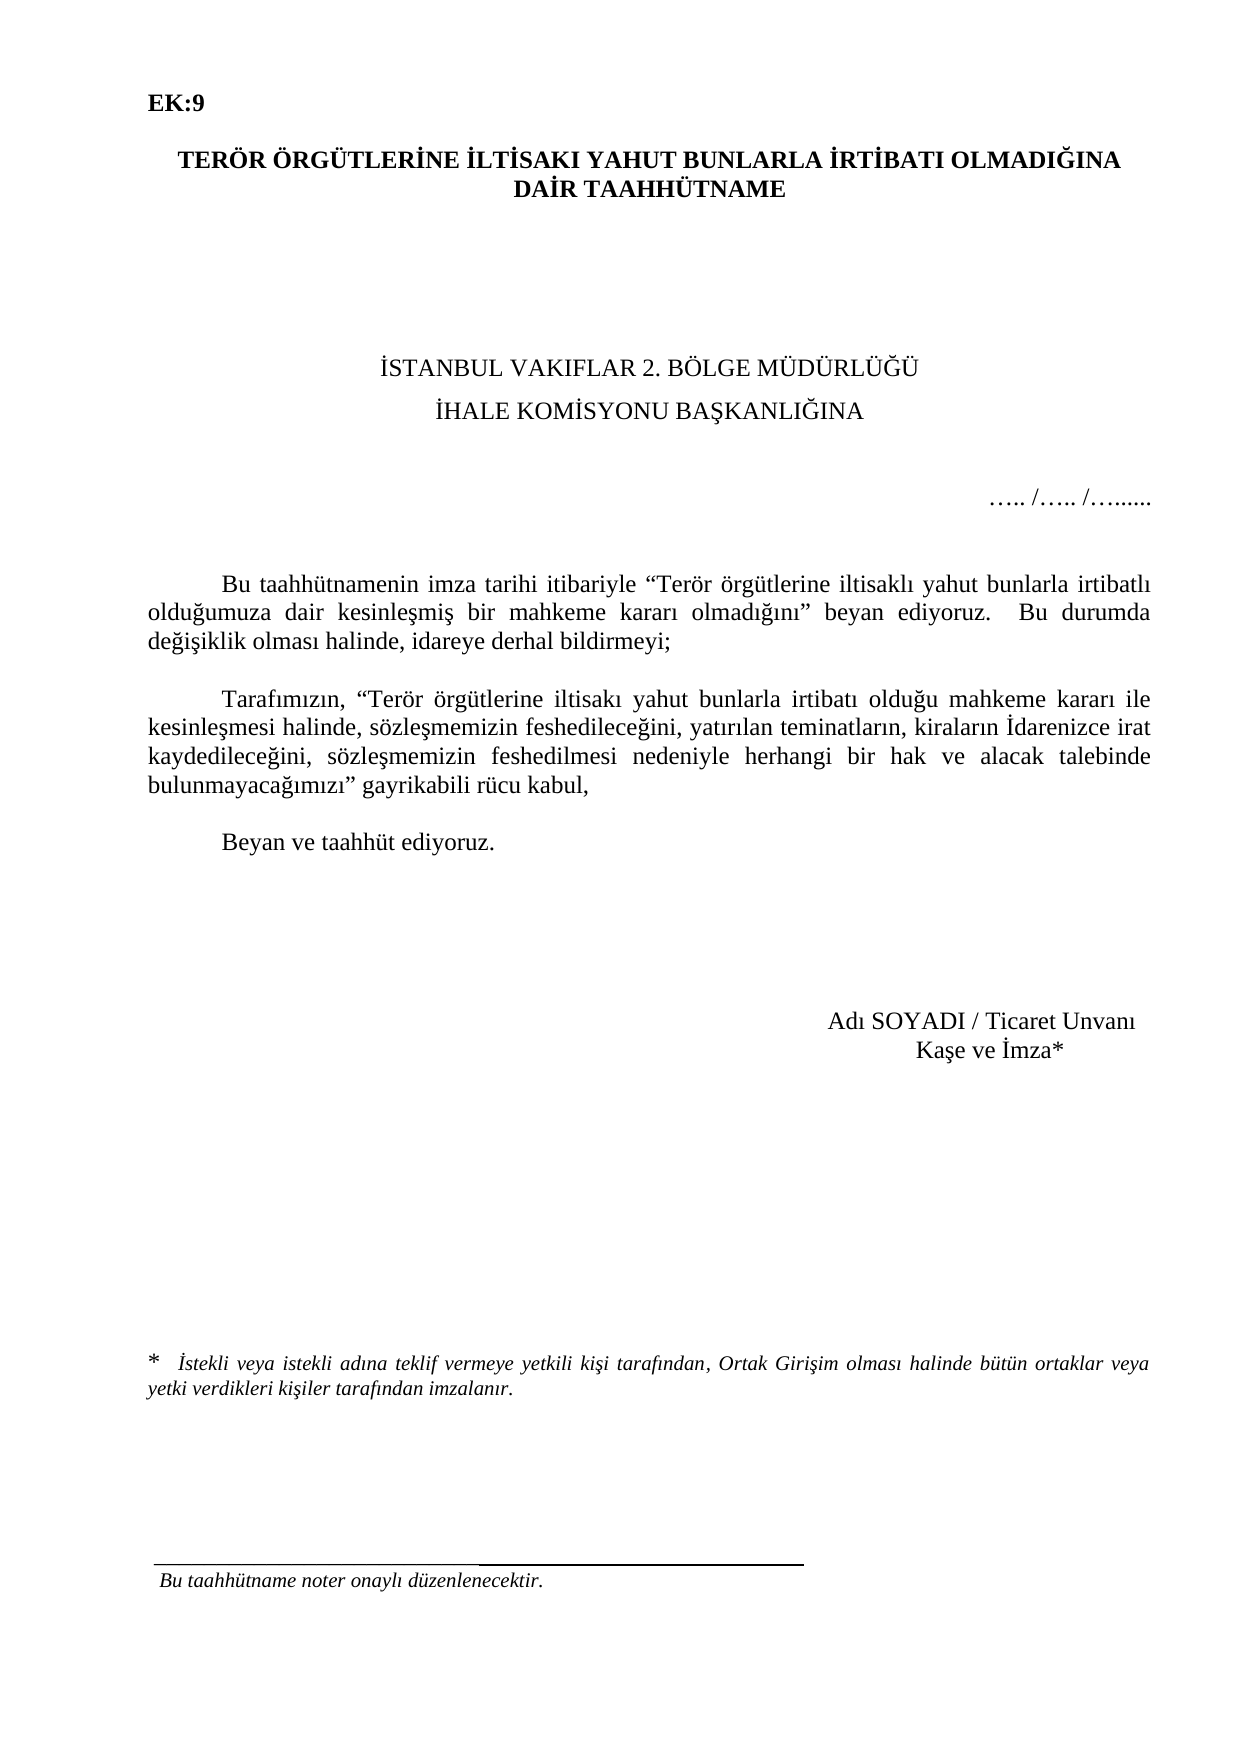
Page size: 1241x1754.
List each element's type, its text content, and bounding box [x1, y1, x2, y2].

text Bu taahhütname noter onaylı düzenlenecektir. [148, 1568, 1152, 1592]
text Tarafımızın, “Terör örgütlerine iltisakı yahut bunlarla irtibatı olduğu mahkeme kararı ile kesinleşmesi halinde, sözleşmemizin feshedileceğini, yatırılan teminatların, kiraların İdarenizce irat kaydedileceğini, sözleşmemizin feshedilmesi nedeniyle herhangi bir hak ve alacak talebinde bulunmayacağımızı” gayrikabili rücu kabul, [148, 684, 1152, 799]
text Kaşe ve İmza* [148, 1035, 1152, 1064]
text __________________________ [148, 1539, 1152, 1568]
text * İstekli veya istekli adına teklif vermeye yetkili kişi tarafından, Ortak Girişim olması halinde bütün ortaklar veya yetki verdikleri kişiler tarafından imzalanır. [148, 1347, 1152, 1400]
text İHALE KOMİSYONU BAŞKANLIĞINA [148, 396, 1152, 425]
text İSTANBUL VAKIFLAR 2. BÖLGE MÜDÜRLÜĞÜ [148, 353, 1152, 382]
text EK:9 [148, 88, 1152, 117]
text Adı SOYADI / Ticaret Unvanı [738, 1006, 1152, 1035]
text Beyan ve taahhüt ediyoruz. [148, 827, 1152, 856]
text ….. /….. /…...... [148, 482, 1152, 511]
text Bu taahhütnamenin imza tarihi itibariyle “Terör örgütlerine iltisaklı yahut bunlarla irtibatlı olduğumuza dair kesinleşmiş bir mahkeme kararı olmadığını” beyan ediyoruz. Bu durumda değişiklik olması halinde, idareye derhal bildirmeyi; [148, 569, 1152, 655]
text TERÖR ÖRGÜTLERİNE İLTİSAKI YAHUT BUNLARLA İRTİBATI OLMADIĞINA DAİR TAAHHÜTNAME [148, 145, 1152, 203]
